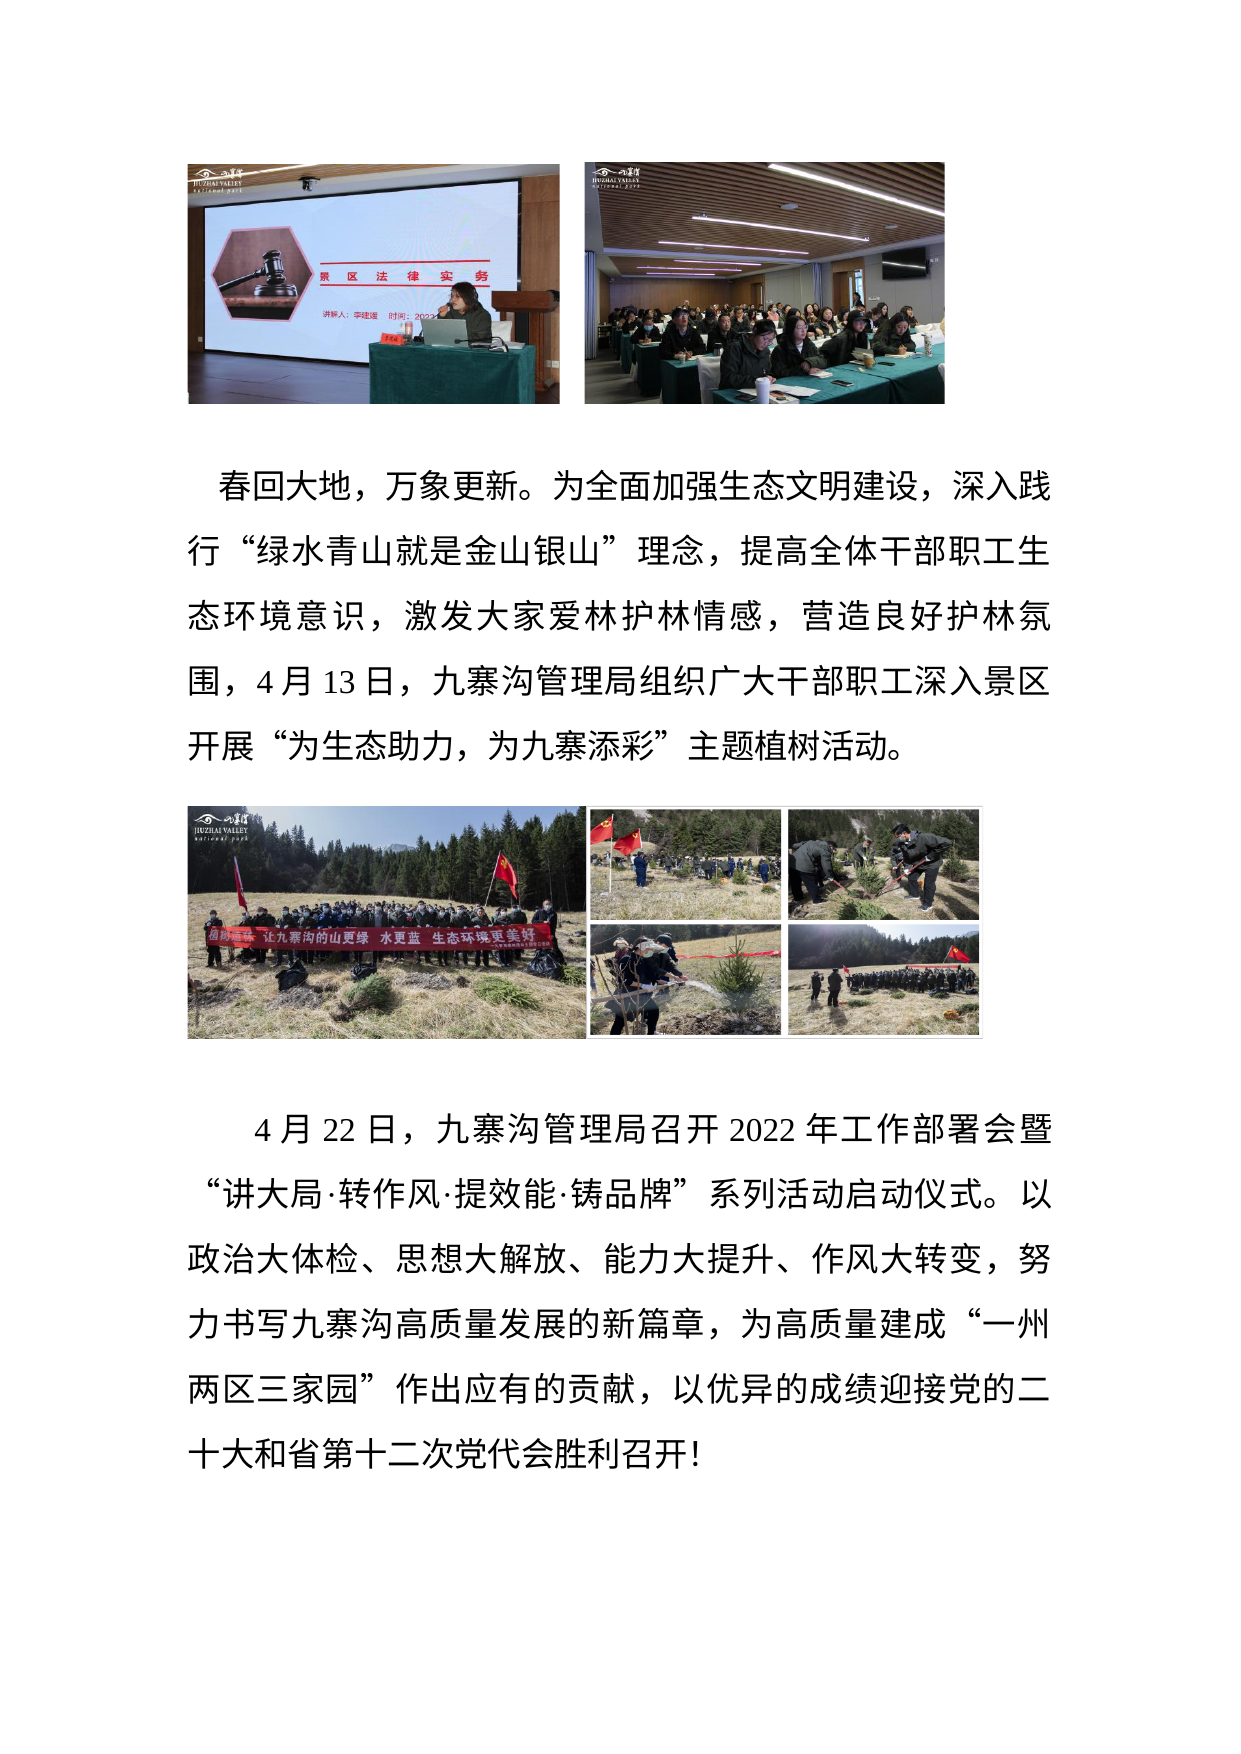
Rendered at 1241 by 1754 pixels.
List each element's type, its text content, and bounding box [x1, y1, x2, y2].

text 4月22日，九寨沟管理局召开2022年工作部署会暨“讲大局·转作风·提效能·铸品牌”系列活动启动仪式。以政治大体检、思想大解放、能力大提升、作风大转变，努力书写九寨沟高质量发展的新篇章，为高质量建成“一州两区三家园”作出应有的贡献，以优异的成绩迎接党的二十大和省第十二次党代会胜利召开！ [187, 1094, 1053, 1484]
text 春回大地，万象更新。为全面加强生态文明建设，深入践行“绿水青山就是金山银山”理念，提高全体干部职工生态环境意识，激发大家爱林护林情感，营造良好护林氛围，4月13日，九寨沟管理局组织广大干部职工深入景区开展“为生态助力，为九寨添彩”主题植树活动。 [187, 451, 1053, 776]
picture [187, 164, 560, 404]
picture [187, 805, 984, 1039]
picture [584, 162, 945, 404]
